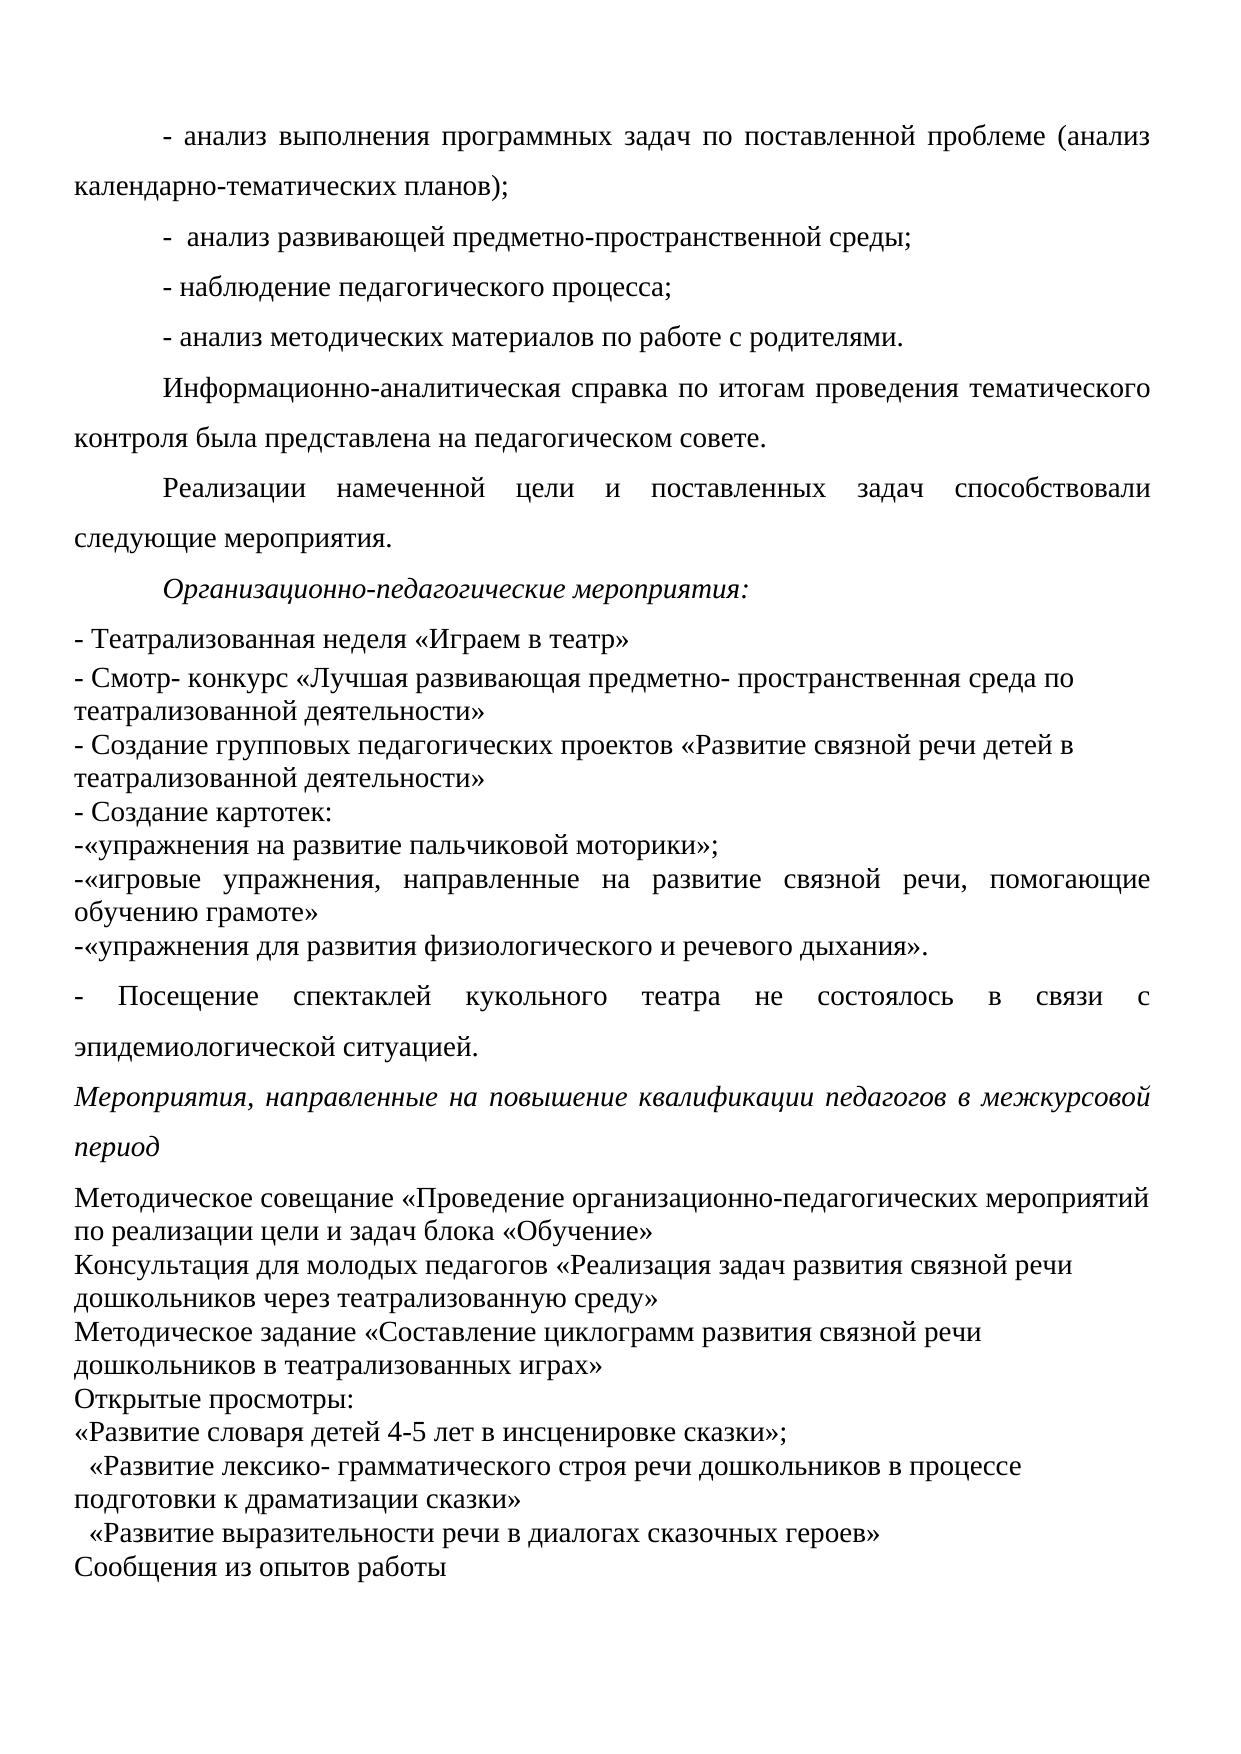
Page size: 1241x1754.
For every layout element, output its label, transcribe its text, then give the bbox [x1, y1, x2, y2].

text - Создание групповых педагогических проектов «Развитие связной речи детей в театрализованной деятельности» [74, 727, 1152, 794]
text - Посещение спектаклей кукольного театра не состоялось в связи с эпидемиологической ситуацией. [74, 978, 1152, 1062]
text - анализ выполнения программных задач по поставленной проблеме (анализ календарно-тематических планов); [74, 118, 1152, 202]
text Методическое задание «Составление циклограмм развития связной речи дошкольников в театрализованных играх» [74, 1314, 1152, 1381]
text - анализ развивающей предметно-пространственной среды; [74, 219, 1152, 252]
text «Развитие выразительности речи в диалогах сказочных героев» [74, 1515, 1152, 1549]
text Мероприятия, направленные на повышение квалификации педагогов в межкурсовой период [74, 1079, 1152, 1163]
text Реализации намеченной цели и поставленных задач способствовали следующие мероприятия. [74, 470, 1152, 554]
text -«упражнения для развития физиологического и речевого дыхания». [74, 928, 1152, 962]
text -«упражнения на развитие пальчиковой моторики»; [74, 827, 1152, 861]
text Консультация для молодых педагогов «Реализация задач развития связной речи дошкольников через театрализованную среду» [74, 1247, 1152, 1314]
text - Театрализованная неделя «Играем в театр» [74, 621, 1152, 655]
text -«игровые упражнения, направленные на развитие связной речи, помогающие обучению грамоте» [74, 861, 1152, 928]
text «Развитие лексико- грамматического строя речи дошкольников в процессе подготовки к драматизации сказки» [74, 1448, 1152, 1515]
text - наблюдение педагогического процесса; [74, 269, 1152, 303]
text Сообщения из опытов работы [74, 1549, 1152, 1582]
text - Смотр- конкурс «Лучшая развивающая предметно- пространственная среда по театрализованной деятельности» [74, 660, 1152, 727]
text Методическое совещание «Проведение организационно-педагогических мероприятий по реализации цели и задач блока «Обучение» [74, 1180, 1152, 1247]
text «Развитие словаря детей 4-5 лет в инсценировке сказки»; [74, 1414, 1152, 1448]
text - анализ методических материалов по работе с родителями. [74, 319, 1152, 353]
text Организационно-педагогические мероприятия: [74, 571, 1152, 604]
text - Создание картотек: [74, 794, 1152, 827]
text Информационно-аналитическая справка по итогам проведения тематического контроля была представлена на педагогическом совете. [74, 370, 1152, 453]
text Открытые просмотры: [74, 1381, 1152, 1414]
